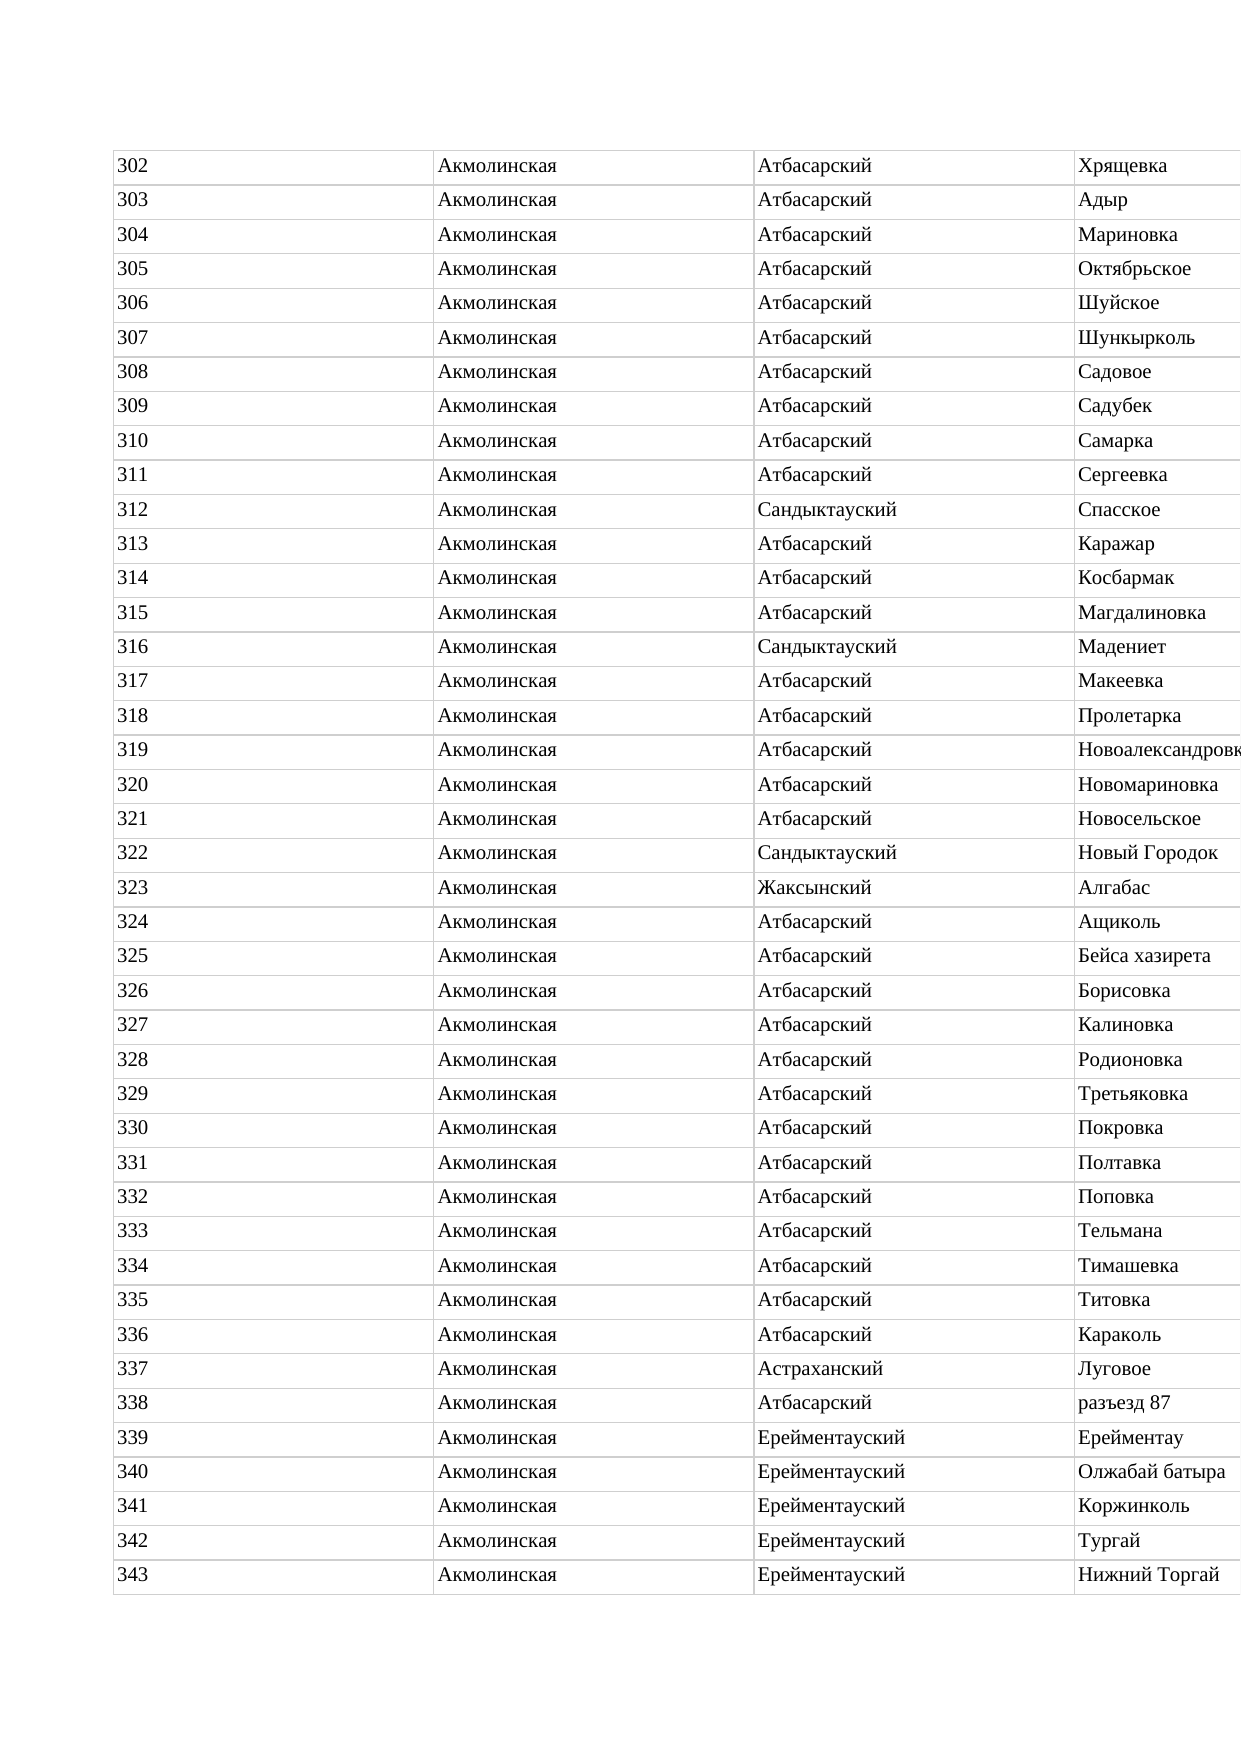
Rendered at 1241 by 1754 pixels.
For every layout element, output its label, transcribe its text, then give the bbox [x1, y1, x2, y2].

table_cell Акмолинская [434, 633, 753, 666]
table_cell Ащиколь [1075, 908, 1240, 941]
table_cell Hовомариновка [1075, 770, 1240, 803]
table_cell Акмолинская [434, 1354, 753, 1387]
table_cell 306 [114, 289, 433, 322]
table_cell Акмолинская [434, 323, 753, 356]
table_cell Акмолинская [434, 1458, 753, 1491]
table_cell Акмолинская [434, 736, 753, 769]
table_cell 317 [114, 667, 433, 700]
table_cell 330 [114, 1114, 433, 1147]
table_cell Титовка [1075, 1286, 1240, 1319]
table_cell Акмолинская [434, 1079, 753, 1112]
table_cell Атбасарский [755, 1217, 1074, 1250]
table_cell 307 [114, 323, 433, 356]
table_cell Акмолинская [434, 908, 753, 941]
table_cell Атбасарский [755, 598, 1074, 631]
table_cell Сандыктауский [755, 633, 1074, 666]
table_cell Атбасарский [755, 529, 1074, 562]
table_cell Акмолинская [434, 1011, 753, 1044]
table_cell Атбасарский [755, 564, 1074, 597]
table_cell Акмолинская [434, 598, 753, 631]
table_cell Акмолинская [434, 358, 753, 391]
table_cell Атбасарский [755, 701, 1074, 734]
table_cell Родионовка [1075, 1045, 1240, 1078]
table_cell Астраханский [755, 1354, 1074, 1387]
table_cell Алгабас [1075, 873, 1240, 906]
table_cell Сандыктауский [755, 495, 1074, 528]
table_cell 321 [114, 804, 433, 837]
table_cell Акмолинская [434, 701, 753, 734]
table_cell Атбасарский [755, 1148, 1074, 1181]
table_cell Жаксынский [755, 873, 1074, 906]
table_cell Акмолинская [434, 1183, 753, 1216]
table_cell Акмолинская [434, 1423, 753, 1456]
table_cell Атбасарский [755, 1389, 1074, 1422]
table_cell Атбасарский [755, 1286, 1074, 1319]
table_cell Тимашевка [1075, 1251, 1240, 1284]
table_cell Акмолинская [434, 529, 753, 562]
table_cell Каражар [1075, 529, 1240, 562]
table_cell 323 [114, 873, 433, 906]
table_cell Акмолинская [434, 1526, 753, 1559]
table_cell Акмолинская [434, 186, 753, 219]
table_cell 320 [114, 770, 433, 803]
table_cell Атбасарский [755, 1011, 1074, 1044]
table_cell Полтавка [1075, 1148, 1240, 1181]
table_cell 324 [114, 908, 433, 941]
table_cell Садовое [1075, 358, 1240, 391]
table_cell Акмолинская [434, 770, 753, 803]
table_cell Пролетарка [1075, 701, 1240, 734]
table_cell Атбасарский [755, 426, 1074, 459]
table_cell Ерейментауский [755, 1458, 1074, 1491]
table_cell Борисовка [1075, 976, 1240, 1009]
table_cell Мадениет [1075, 633, 1240, 666]
table_cell 341 [114, 1492, 433, 1525]
table_cell Акмолинская [434, 461, 753, 494]
table_cell Атбасарский [755, 770, 1074, 803]
table_cell Атбасарский [755, 1079, 1074, 1112]
table_cell 327 [114, 1011, 433, 1044]
table_cell Атбасарский [755, 289, 1074, 322]
table_cell Атбасарский [755, 461, 1074, 494]
table_cell 340 [114, 1458, 433, 1491]
table_cell Атбасарский [755, 908, 1074, 941]
table_cell 332 [114, 1183, 433, 1216]
table_cell 336 [114, 1320, 433, 1353]
table_cell Акмолинская [434, 1148, 753, 1181]
table_cell Атбасарский [755, 220, 1074, 253]
table_cell 316 [114, 633, 433, 666]
table_cell Караколь [1075, 1320, 1240, 1353]
table_cell Акмолинская [434, 942, 753, 975]
table_cell Акмолинская [434, 254, 753, 287]
table_cell Акмолинская [434, 1492, 753, 1525]
table_cell 312 [114, 495, 433, 528]
table_cell Ерейментауский [755, 1526, 1074, 1559]
table_cell Спасское [1075, 495, 1240, 528]
table_cell 311 [114, 461, 433, 494]
table_cell Атбасарский [755, 736, 1074, 769]
table_cell Акмолинская [434, 1286, 753, 1319]
table_cell Атбасарский [755, 942, 1074, 975]
table_cell Акмолинская [434, 873, 753, 906]
table_cell Третьяковка [1075, 1079, 1240, 1112]
table_cell Атбасарский [755, 254, 1074, 287]
table_cell Ерейментауский [755, 1561, 1074, 1594]
table_cell 302 [114, 151, 433, 184]
table_cell Шуйское [1075, 289, 1240, 322]
table_cell Шункырколь [1075, 323, 1240, 356]
table_cell Акмолинская [434, 839, 753, 872]
table_cell Атбасарский [755, 1183, 1074, 1216]
table_cell 304 [114, 220, 433, 253]
table_cell Акмолинская [434, 1217, 753, 1250]
table_cell Калиновка [1075, 1011, 1240, 1044]
table_cell Акмолинская [434, 495, 753, 528]
table_cell 318 [114, 701, 433, 734]
table_cell 315 [114, 598, 433, 631]
table_cell 333 [114, 1217, 433, 1250]
table_cell Акмолинская [434, 564, 753, 597]
table_cell 305 [114, 254, 433, 287]
table_cell Ерейментауский [755, 1492, 1074, 1525]
table_cell 308 [114, 358, 433, 391]
table_cell 334 [114, 1251, 433, 1284]
table_cell Акмолинская [434, 667, 753, 700]
table_cell Ерейментауский [755, 1423, 1074, 1456]
table_cell Атбасарский [755, 186, 1074, 219]
table_cell 337 [114, 1354, 433, 1387]
table_cell Акмолинская [434, 1389, 753, 1422]
table_cell 335 [114, 1286, 433, 1319]
table_cell Косбармак [1075, 564, 1240, 597]
table_cell Мариновка [1075, 220, 1240, 253]
table_cell Тельмана [1075, 1217, 1240, 1250]
table_cell Атбасарский [755, 358, 1074, 391]
table_cell 329 [114, 1079, 433, 1112]
table_cell Акмолинская [434, 289, 753, 322]
table_cell Садубек [1075, 392, 1240, 425]
table_cell 303 [114, 186, 433, 219]
table_cell Hовосельское [1075, 804, 1240, 837]
table_cell Олжабай батыра [1075, 1458, 1240, 1491]
table_cell Атбасарский [755, 1320, 1074, 1353]
table_cell Поповка [1075, 1183, 1240, 1216]
table_cell 326 [114, 976, 433, 1009]
table_cell Атбасарский [755, 667, 1074, 700]
table_cell Акмолинская [434, 151, 753, 184]
table_cell 309 [114, 392, 433, 425]
table_cell Ерейментау [1075, 1423, 1240, 1456]
table_cell Акмолинская [434, 1320, 753, 1353]
table_cell Атбасарский [755, 1045, 1074, 1078]
table_cell Бейса хазирета [1075, 942, 1240, 975]
table_cell 343 [114, 1561, 433, 1594]
table_cell Адыр [1075, 186, 1240, 219]
table_cell Сергеевка [1075, 461, 1240, 494]
table_cell 339 [114, 1423, 433, 1456]
table_cell Магдалиновка [1075, 598, 1240, 631]
table_cell Акмолинская [434, 1114, 753, 1147]
table_cell 314 [114, 564, 433, 597]
table_cell 338 [114, 1389, 433, 1422]
table_cell 328 [114, 1045, 433, 1078]
table_cell Hижний Торгай [1075, 1561, 1240, 1594]
table_cell Самарка [1075, 426, 1240, 459]
table_cell Акмолинская [434, 220, 753, 253]
table_cell Макеевка [1075, 667, 1240, 700]
table_cell Акмолинская [434, 804, 753, 837]
table_cell разъезд 87 [1075, 1389, 1240, 1422]
table_cell Атбасарский [755, 804, 1074, 837]
table_cell Акмолинская [434, 426, 753, 459]
table_cell Атбасарский [755, 976, 1074, 1009]
table_cell Сандыктауский [755, 839, 1074, 872]
table_cell Акмолинская [434, 392, 753, 425]
table_cell Атбасарский [755, 392, 1074, 425]
table_cell Акмолинская [434, 1045, 753, 1078]
table_cell Атбасарский [755, 1251, 1074, 1284]
table_cell Покровка [1075, 1114, 1240, 1147]
table_cell Тургай [1075, 1526, 1240, 1559]
table_cell 313 [114, 529, 433, 562]
table_cell Акмолинская [434, 1561, 753, 1594]
table_cell Атбасарский [755, 1114, 1074, 1147]
table_cell 331 [114, 1148, 433, 1181]
table_cell Атбасарский [755, 151, 1074, 184]
table_cell Hовоалександровка [1075, 736, 1240, 769]
table_cell Хрящевка [1075, 151, 1240, 184]
table_cell Акмолинская [434, 976, 753, 1009]
table_cell 319 [114, 736, 433, 769]
table_cell 322 [114, 839, 433, 872]
table_cell Октябрьское [1075, 254, 1240, 287]
table_cell Коржинколь [1075, 1492, 1240, 1525]
table_cell 342 [114, 1526, 433, 1559]
table_cell 325 [114, 942, 433, 975]
table_cell Атбасарский [755, 323, 1074, 356]
table_cell Луговое [1075, 1354, 1240, 1387]
table_cell Акмолинская [434, 1251, 753, 1284]
table_cell Hовый Городок [1075, 839, 1240, 872]
table_cell 310 [114, 426, 433, 459]
